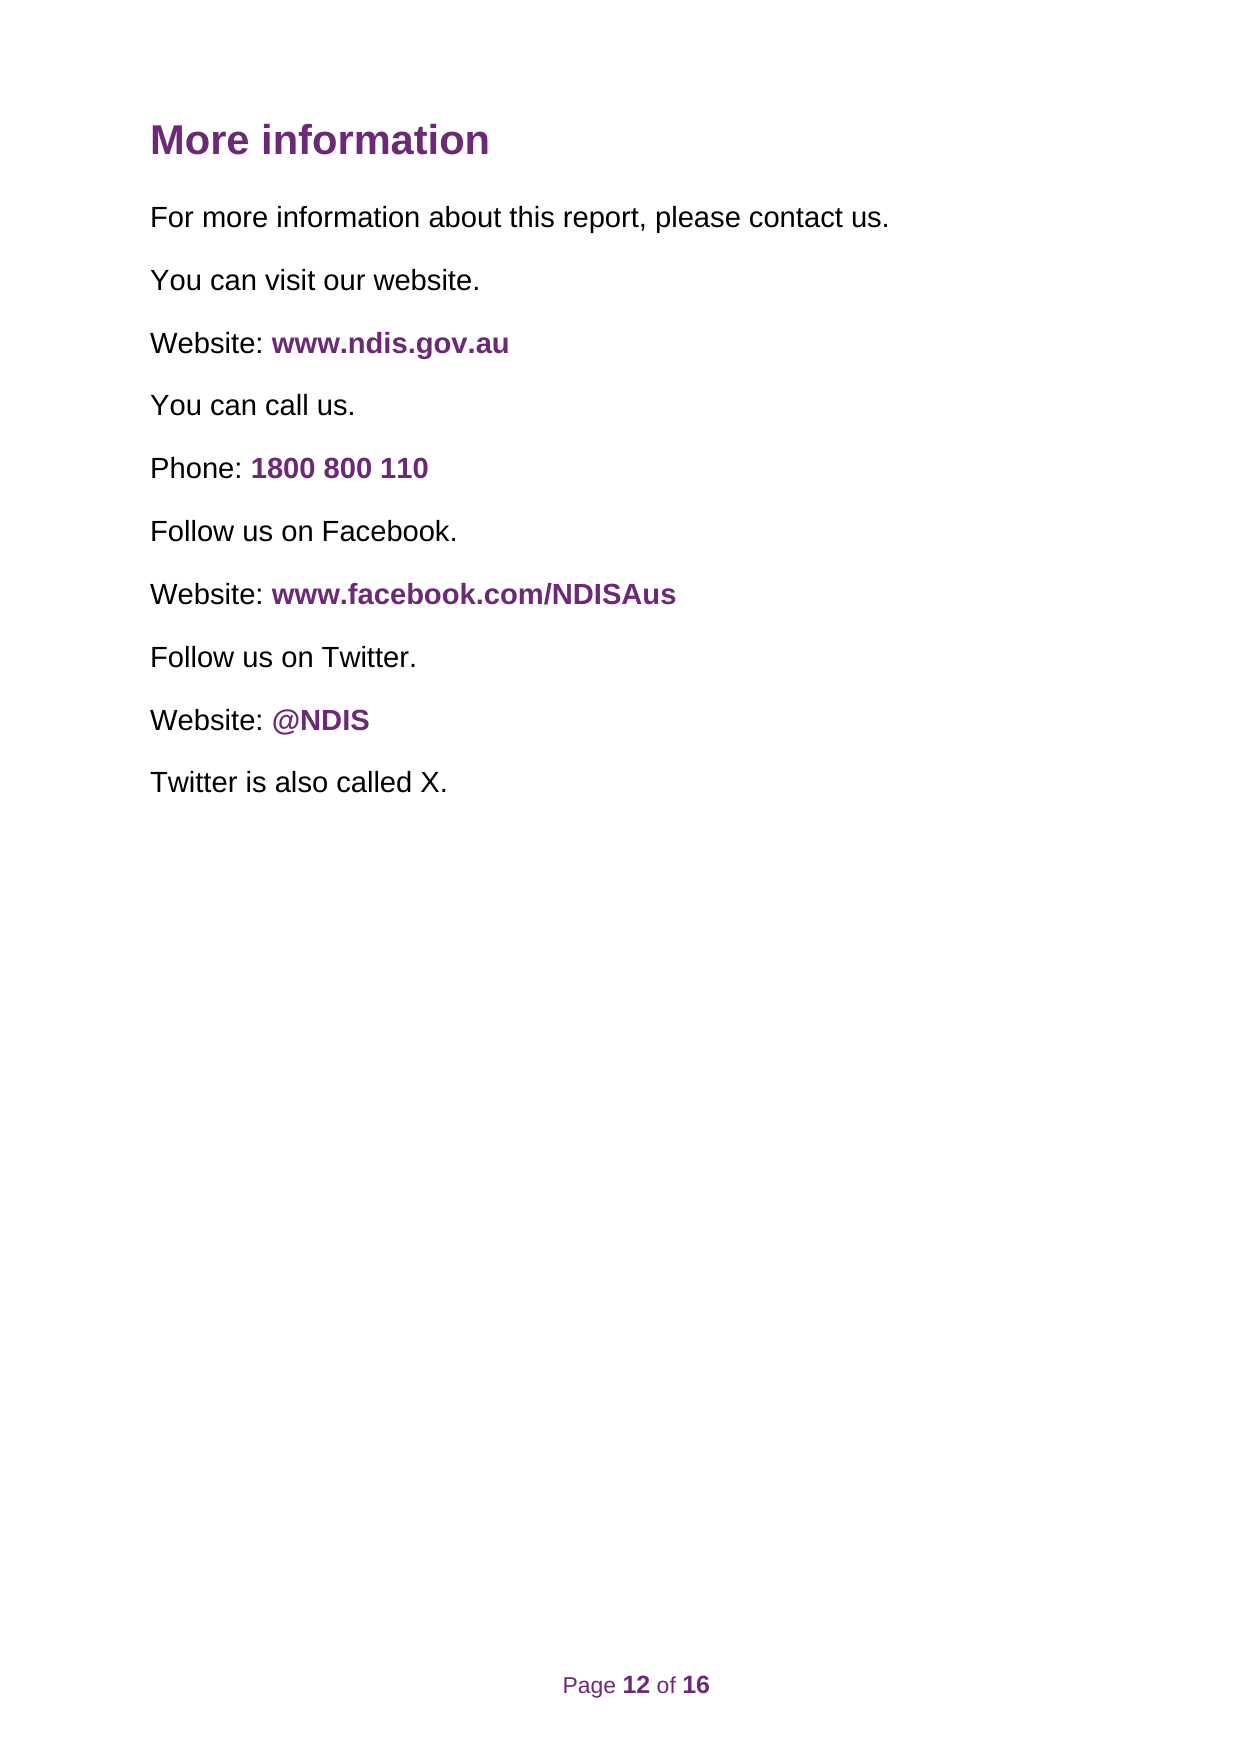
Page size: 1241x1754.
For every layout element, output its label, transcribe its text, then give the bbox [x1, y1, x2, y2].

text For more information about this report, please contact us. [150, 200, 1122, 233]
text Twitter is also called X. [150, 765, 1122, 799]
text Website: @NDIS [150, 702, 1122, 736]
text Website: www.ndis.gov.au [150, 326, 1122, 359]
text Follow us on Facebook. [150, 514, 1122, 548]
subtitle More information [150, 116, 1122, 163]
text Website: www.facebook.com/NDISAus [150, 577, 1122, 610]
text You can visit our website. [150, 263, 1122, 296]
text Follow us on Twitter. [150, 640, 1122, 673]
text Phone: 1800 800 110 [150, 451, 1122, 485]
text You can call us. [150, 388, 1122, 422]
